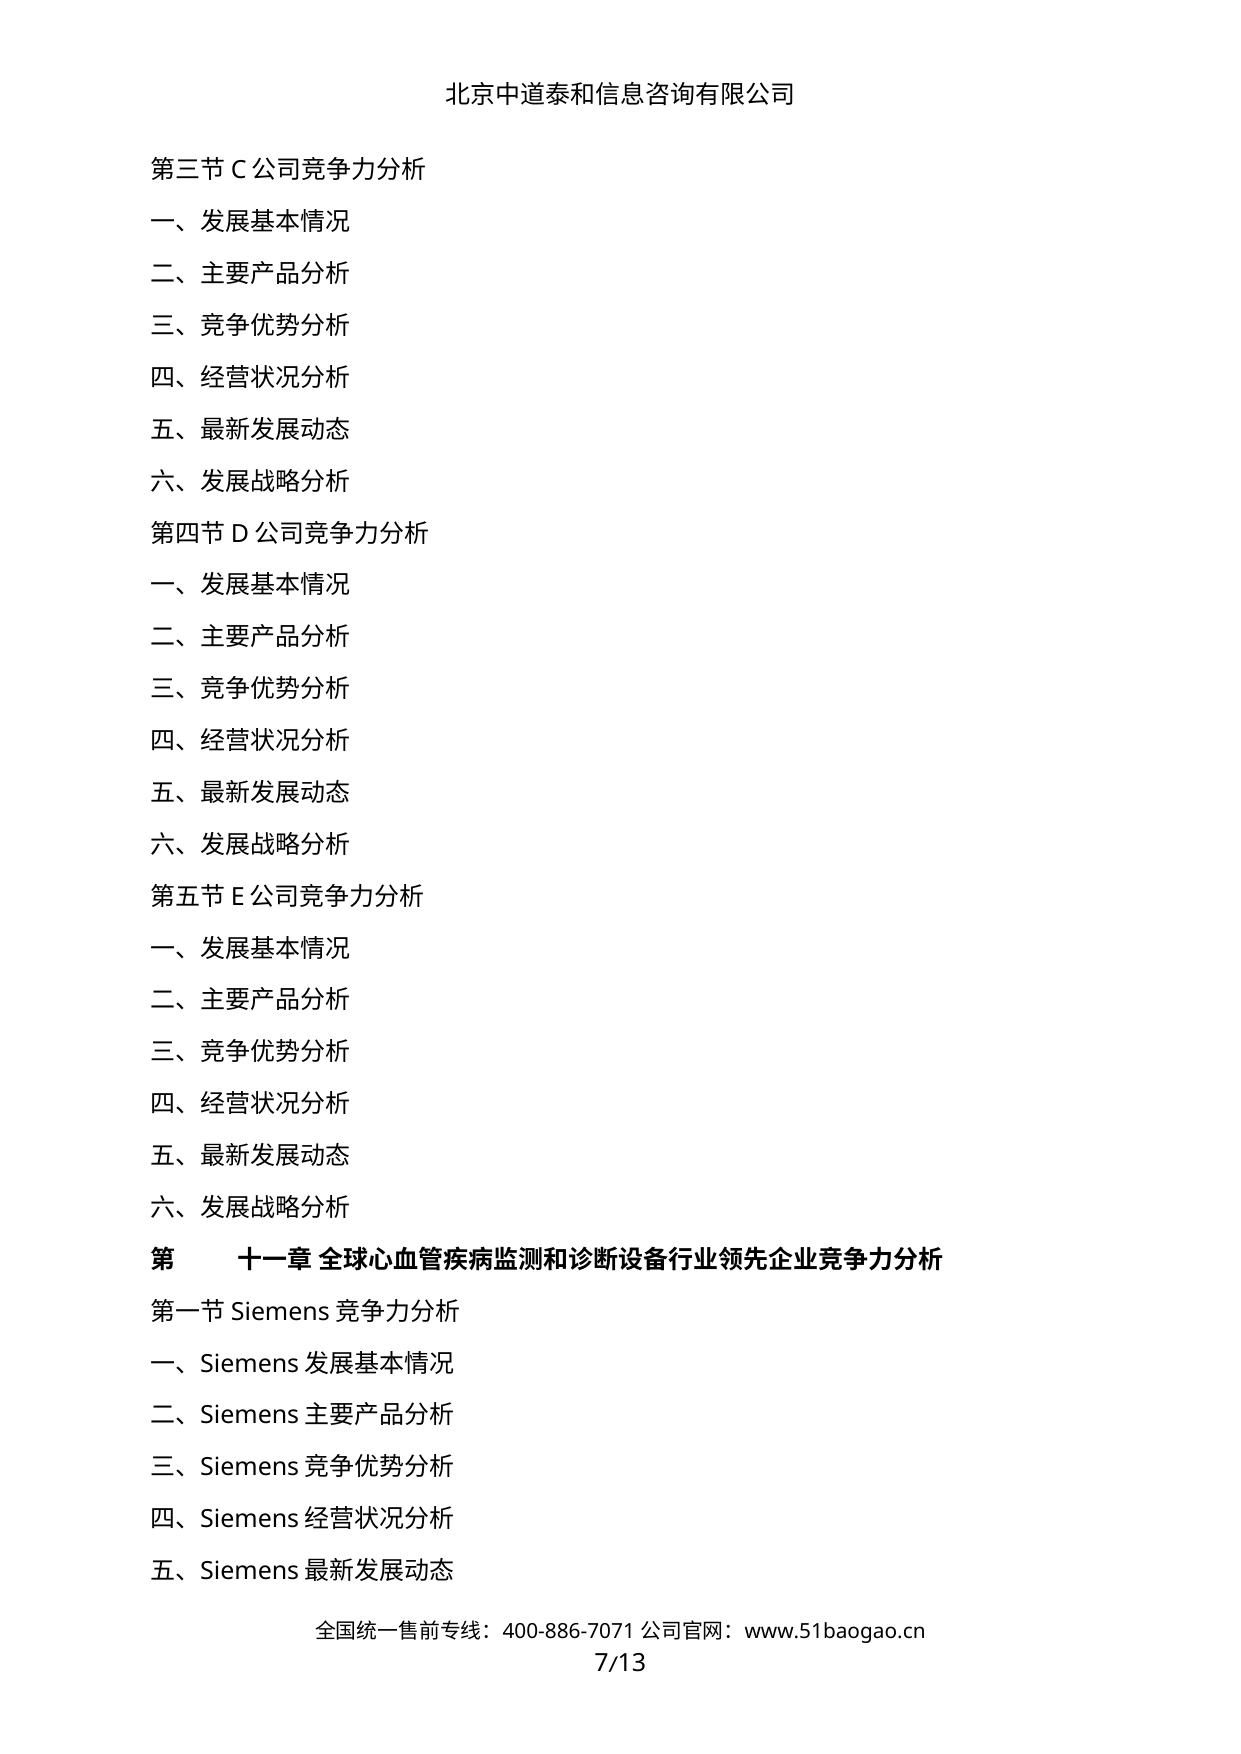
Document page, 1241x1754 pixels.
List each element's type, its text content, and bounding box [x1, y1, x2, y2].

text 第四节 D公司竞争力分析 [150, 513, 1090, 549]
text 二、主要产品分析 [150, 254, 1090, 290]
text 六、发展战略分析 [150, 461, 1090, 497]
text 一、发展基本情况 [150, 928, 1090, 964]
text 二、主要产品分析 [150, 980, 1090, 1016]
text 一、发展基本情况 [150, 202, 1090, 238]
text 二、主要产品分析 [150, 617, 1090, 653]
text 四、Siemens经营状况分析 [150, 1499, 1090, 1535]
text 四、经营状况分析 [150, 721, 1090, 757]
text 第一节 Siemens竞争力分析 [150, 1291, 1090, 1327]
text 三、Siemens竞争优势分析 [150, 1447, 1090, 1483]
text 三、竞争优势分析 [150, 306, 1090, 342]
text 五、最新发展动态 [150, 1136, 1090, 1172]
text 第 十一章 全球心血管疾病监测和诊断设备行业领先企业竞争力分析 [150, 1239, 1090, 1276]
text 五、最新发展动态 [150, 772, 1090, 809]
text 第五节 E公司竞争力分析 [150, 876, 1090, 912]
text 二、Siemens主要产品分析 [150, 1395, 1090, 1431]
text 五、Siemens最新发展动态 [150, 1551, 1090, 1587]
text 六、发展战略分析 [150, 824, 1090, 861]
text 三、竞争优势分析 [150, 1032, 1090, 1068]
text 一、发展基本情况 [150, 565, 1090, 601]
text 四、经营状况分析 [150, 1084, 1090, 1120]
text 第三节 C公司竞争力分析 [150, 150, 1090, 186]
text 六、发展战略分析 [150, 1187, 1090, 1224]
text 五、最新发展动态 [150, 409, 1090, 446]
text 一、Siemens发展基本情况 [150, 1343, 1090, 1379]
text 三、竞争优势分析 [150, 669, 1090, 705]
text 四、经营状况分析 [150, 357, 1090, 394]
